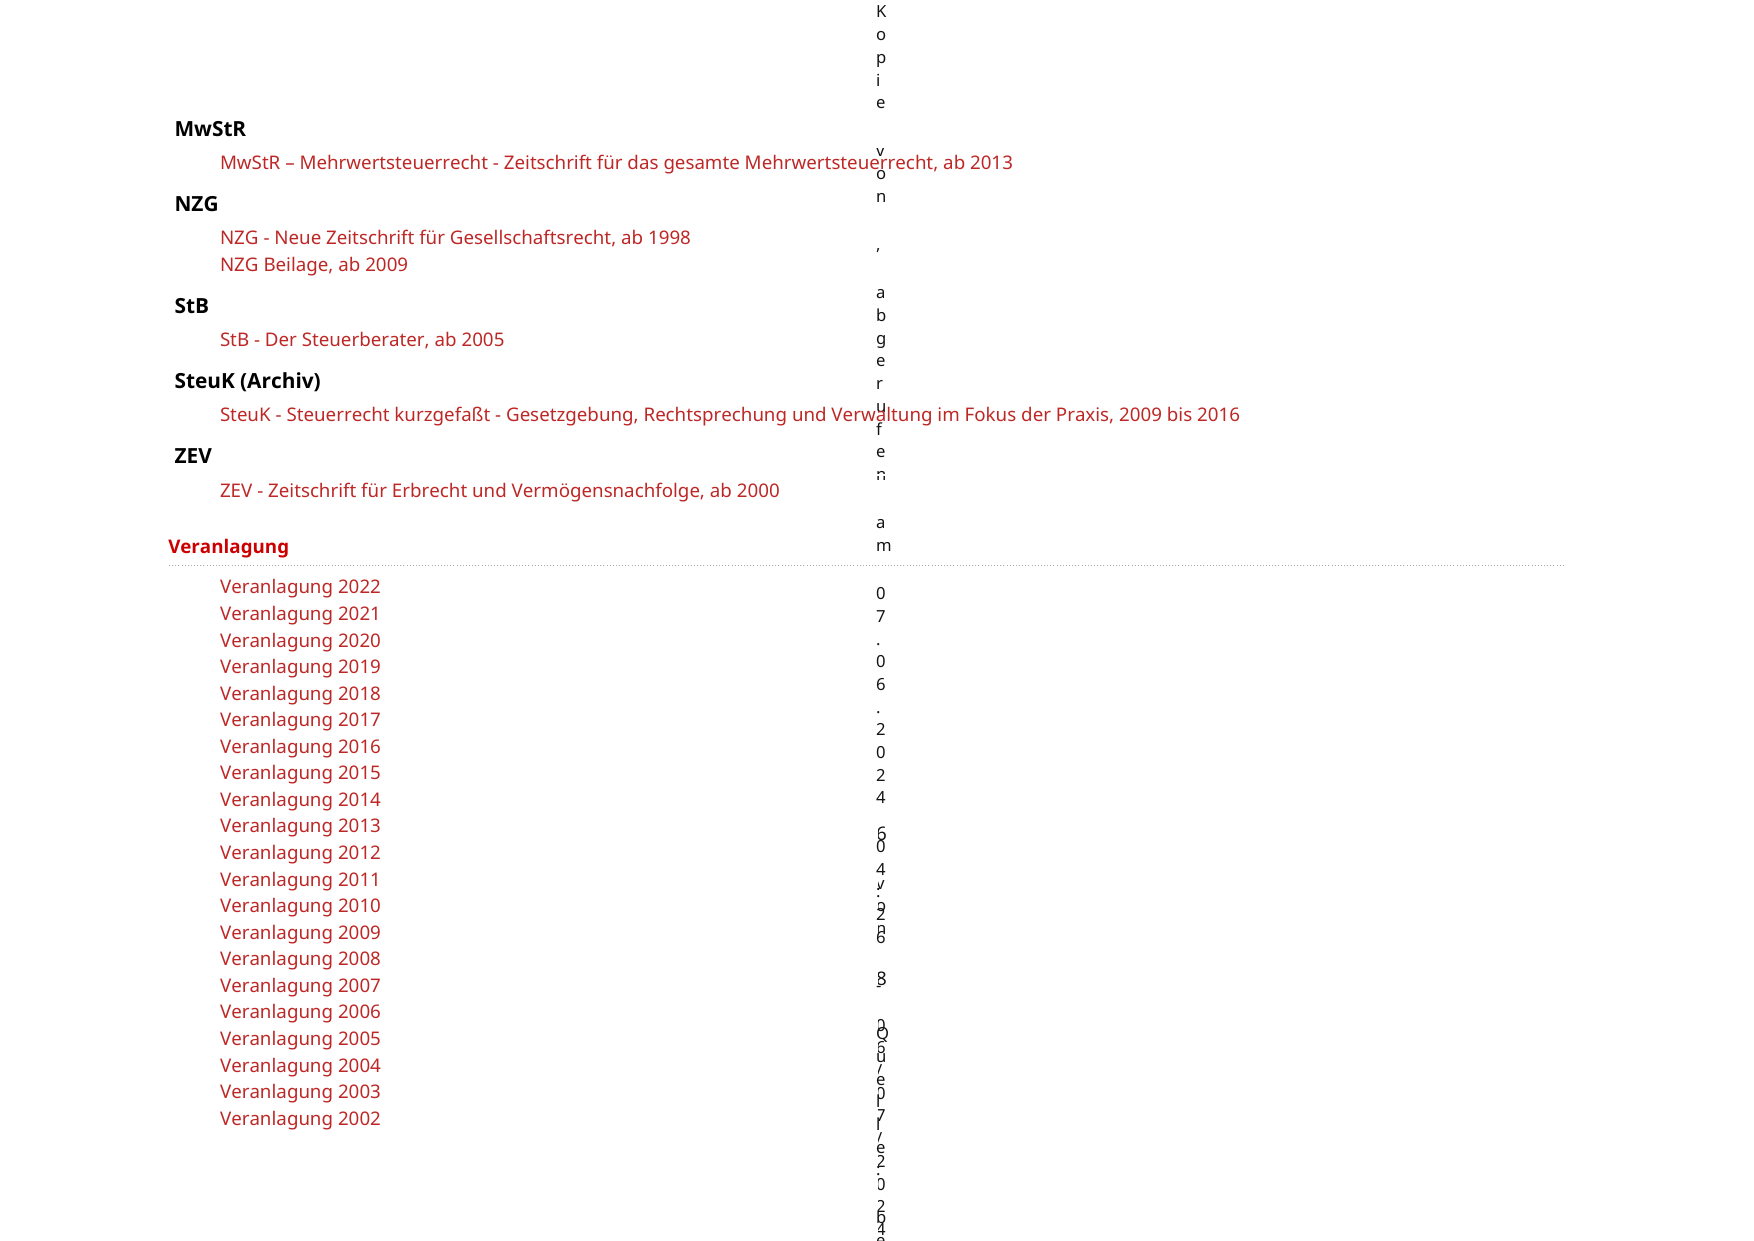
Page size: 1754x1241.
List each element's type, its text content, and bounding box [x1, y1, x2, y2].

text Veranlagung 2012 [199, 838, 1566, 865]
text NZG [168, 174, 1565, 222]
text Veranlagung 2007 [199, 971, 1566, 998]
text Veranlagung 2008 [199, 944, 1566, 971]
text Veranlagung 2021 [199, 599, 1566, 626]
text Veranlagung 2011 [199, 865, 1566, 891]
text NZG - Neue Zeitschrift für Gesellschaftsrecht, ab 1998 [220, 223, 1566, 250]
text SteuK - Steuerrecht kurzgefaßt - Gesetzgebung, Rechtsprechung und Verwaltung im Fokus der Praxis, 2009 bis 2016 [220, 401, 1566, 427]
text Veranlagung 2002 [199, 1104, 1566, 1131]
text Veranlagung 2004 [199, 1051, 1566, 1077]
text Veranlagung [168, 526, 1564, 566]
text Veranlagung 2009 [199, 918, 1566, 944]
text Veranlagung 2005 [199, 1024, 1566, 1051]
text Veranlagung 2006 [199, 998, 1566, 1024]
text Veranlagung 2019 [199, 652, 1566, 679]
text ZEV [168, 427, 1564, 474]
text Veranlagung 2015 [199, 759, 1566, 785]
text Veranlagung 2013 [199, 812, 1566, 838]
text MwStR – Mehrwertsteuerrecht - Zeitschrift für das gesamte Mehrwertsteuerrecht, ab 2013 [220, 148, 1566, 174]
text Veranlagung 2017 [199, 706, 1566, 732]
text Veranlagung 2003 [199, 1077, 1566, 1104]
text Veranlagung 2016 [199, 732, 1566, 759]
text Veranlagung 2018 [199, 679, 1566, 706]
text Veranlagung 2020 [199, 626, 1566, 652]
text Veranlagung 2022 [199, 573, 1566, 599]
text MwStR [168, 99, 1564, 147]
text Veranlagung 2014 [199, 785, 1566, 812]
text StB - Der Steuerberater, ab 2005 [220, 325, 1566, 352]
text SteuK (Archiv) [168, 352, 1564, 399]
text StB [168, 276, 1564, 324]
text Veranlagung 2010 [199, 891, 1566, 918]
text NZG Beilage, ab 2009 [199, 250, 1566, 276]
text ZEV - Zeitschrift für Erbrecht und Vermögensnachfolge, ab 2000 [220, 476, 1566, 502]
